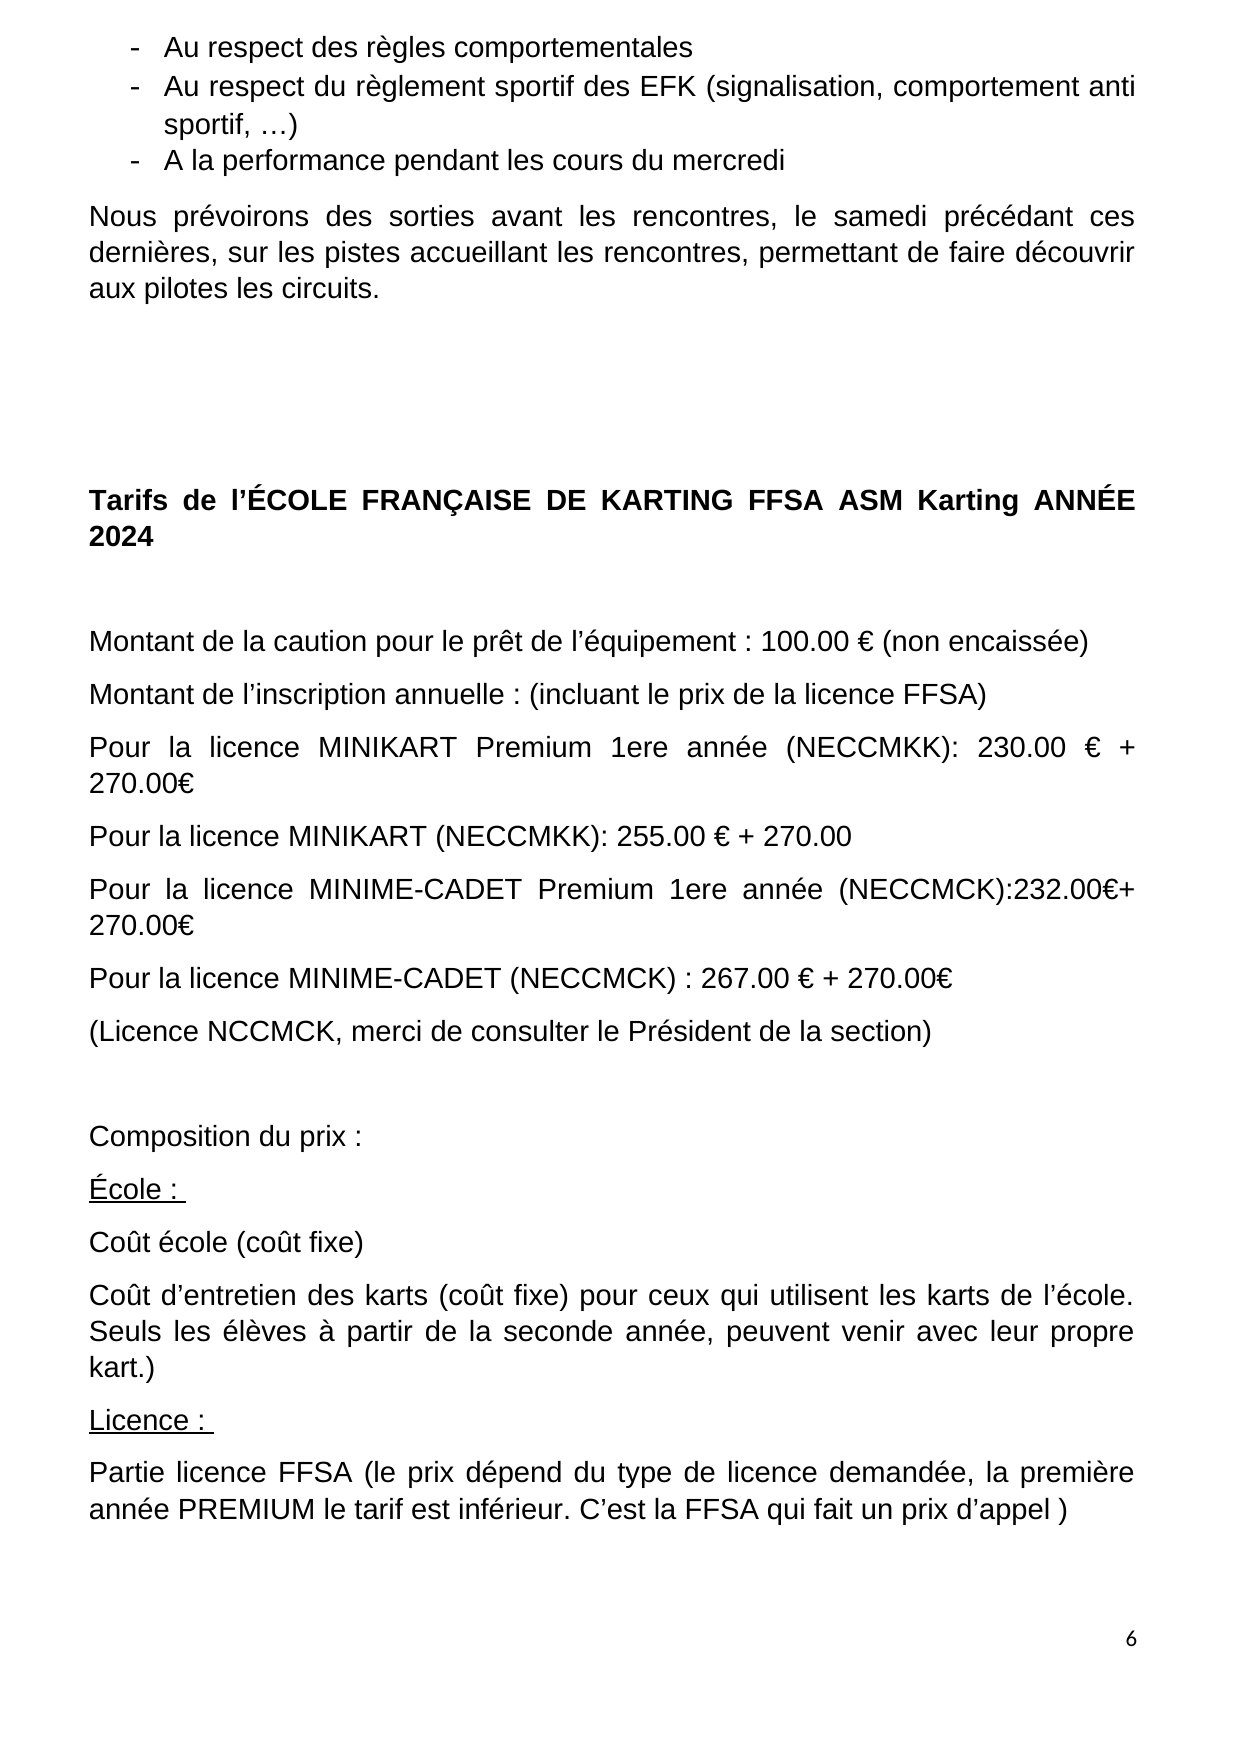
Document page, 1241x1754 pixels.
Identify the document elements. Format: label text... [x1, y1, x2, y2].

text Coût d’entretien des karts (coût fixe) pour ceux qui utilisent les karts de l’école. Seuls les élèves à partir de la seconde année, peuvent venir avec leur propre kart.) [89, 1278, 1137, 1383]
text Montant de la caution pour le prêt de l’équipement : 100.00 € (non encaissée) [89, 624, 1137, 658]
text Licence : [89, 1403, 1137, 1436]
text Pour la licence MINIME-CADET Premium 1ere année (NECCMCK):232.00€+ 270.00€ [89, 872, 1137, 941]
list Au respect des règles comportementales [126, 29, 1137, 66]
text Composition du prix : [89, 1119, 1137, 1153]
text Montant de l’inscription annuelle : (incluant le prix de la licence FFSA) [89, 677, 1137, 711]
text Coût école (coût fixe) [89, 1225, 1137, 1258]
text Tarifs de l’ÉCOLE FRANÇAISE DE KARTING FFSA ASM Karting ANNÉE 2024 [89, 483, 1137, 552]
text Partie licence FFSA (le prix dépend du type de licence demandée, la première année PREMIUM le tarif est inférieur. C’est la FFSA qui fait un prix d’appel ) [89, 1456, 1137, 1525]
list A la performance pendant les cours du mercredi [126, 143, 1137, 179]
text Pour la licence MINIME-CADET (NECCMCK) : 267.00 € + 270.00€ [89, 961, 1137, 994]
text Nous prévoirons des sorties avant les rencontres, le samedi précédant ces dernières, sur les pistes accueillant les rencontres, permettant de faire découvrir aux pilotes les circuits. [89, 199, 1137, 305]
text (Licence NCCMCK, merci de consulter le Président de la section) [89, 1013, 1137, 1047]
text École : [89, 1172, 1137, 1206]
text Pour la licence MINIKART Premium 1ere année (NECCMKK): 230.00 € + 270.00€ [89, 730, 1137, 800]
text Pour la licence MINIKART (NECCMKK): 255.00 € + 270.00 [89, 819, 1137, 852]
list Au respect du règlement sportif des EFK (signalisation, comportement anti sportif, …) [126, 68, 1137, 141]
